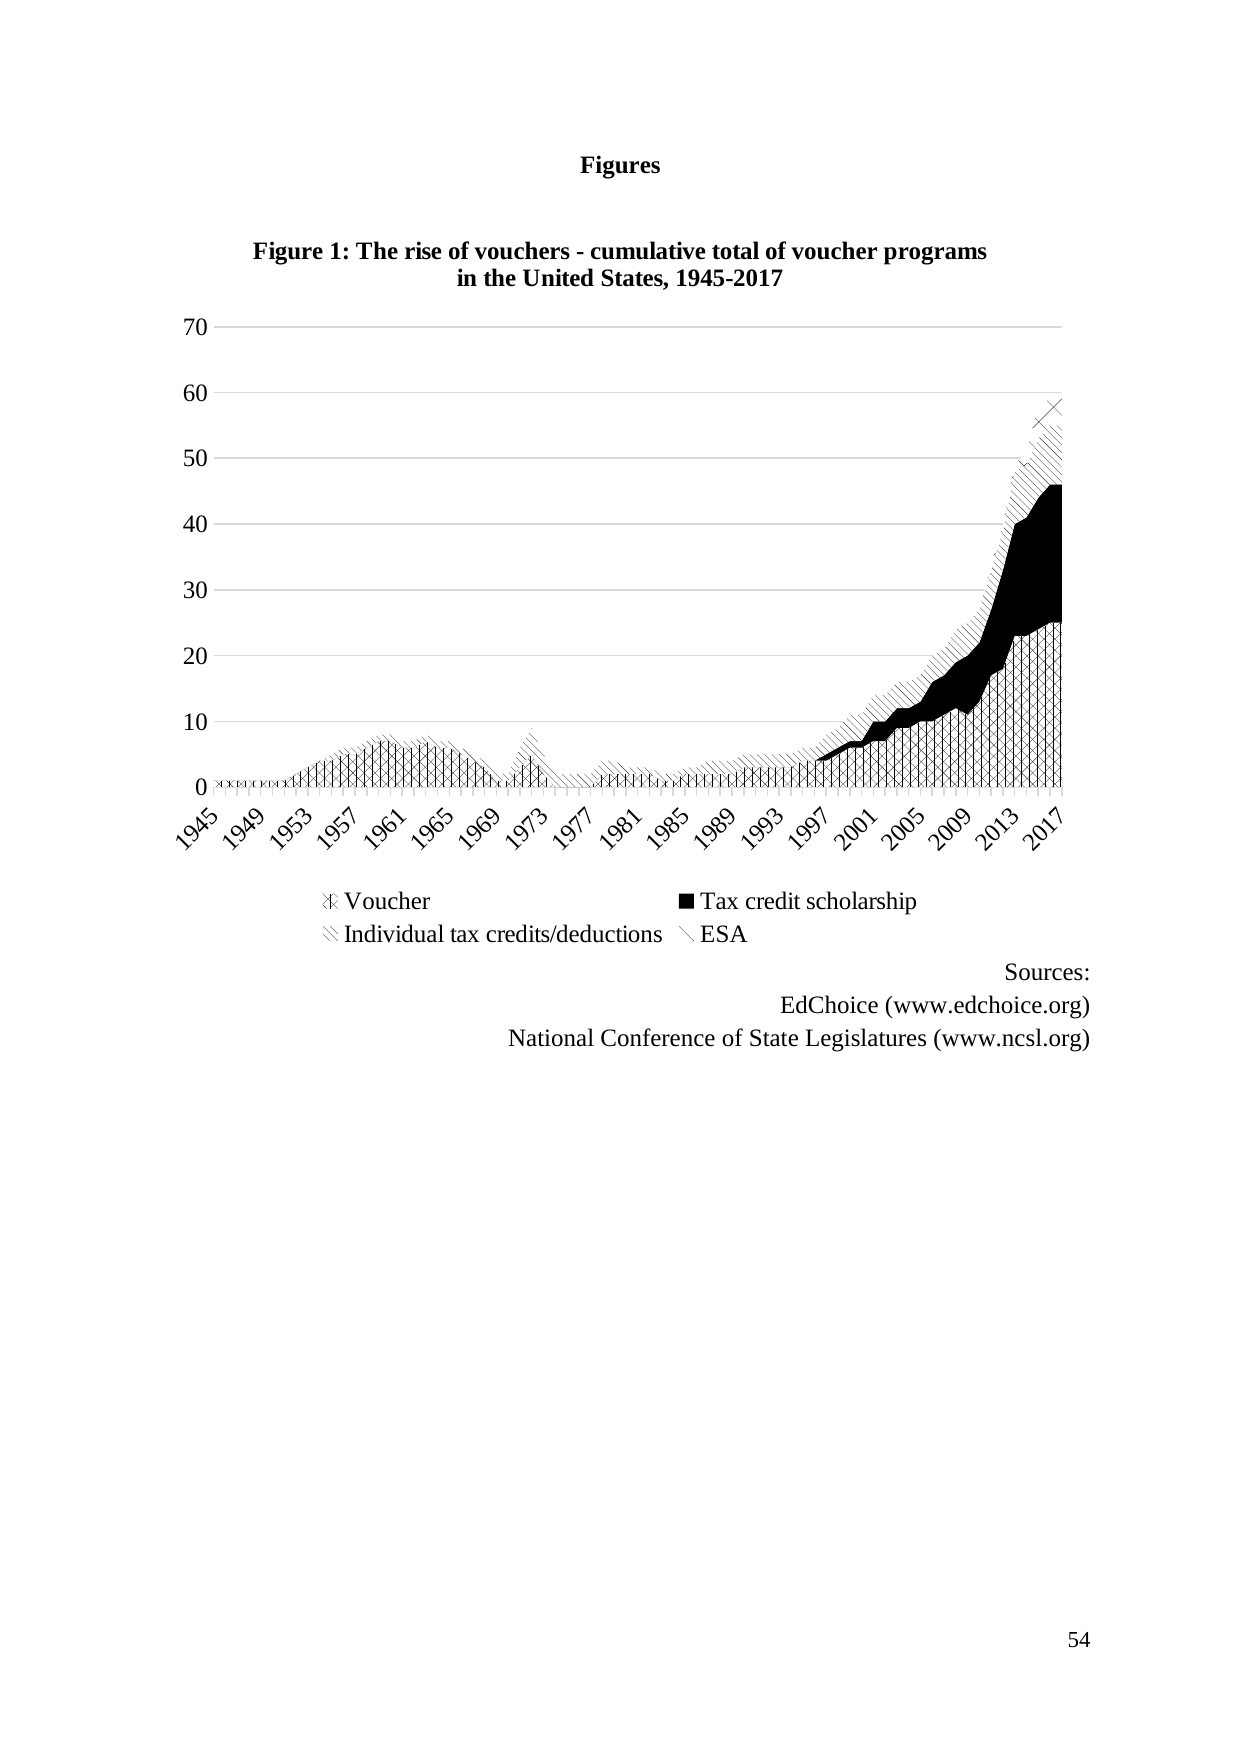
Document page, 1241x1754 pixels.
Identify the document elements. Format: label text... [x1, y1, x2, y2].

text EdChoice (www.edchoice.org) [150, 990, 1090, 1019]
text National Conference of State Legislatures (www.ncsl.org) [150, 1023, 1090, 1052]
text Figures [150, 150, 1090, 179]
text Sources: [150, 957, 1090, 986]
